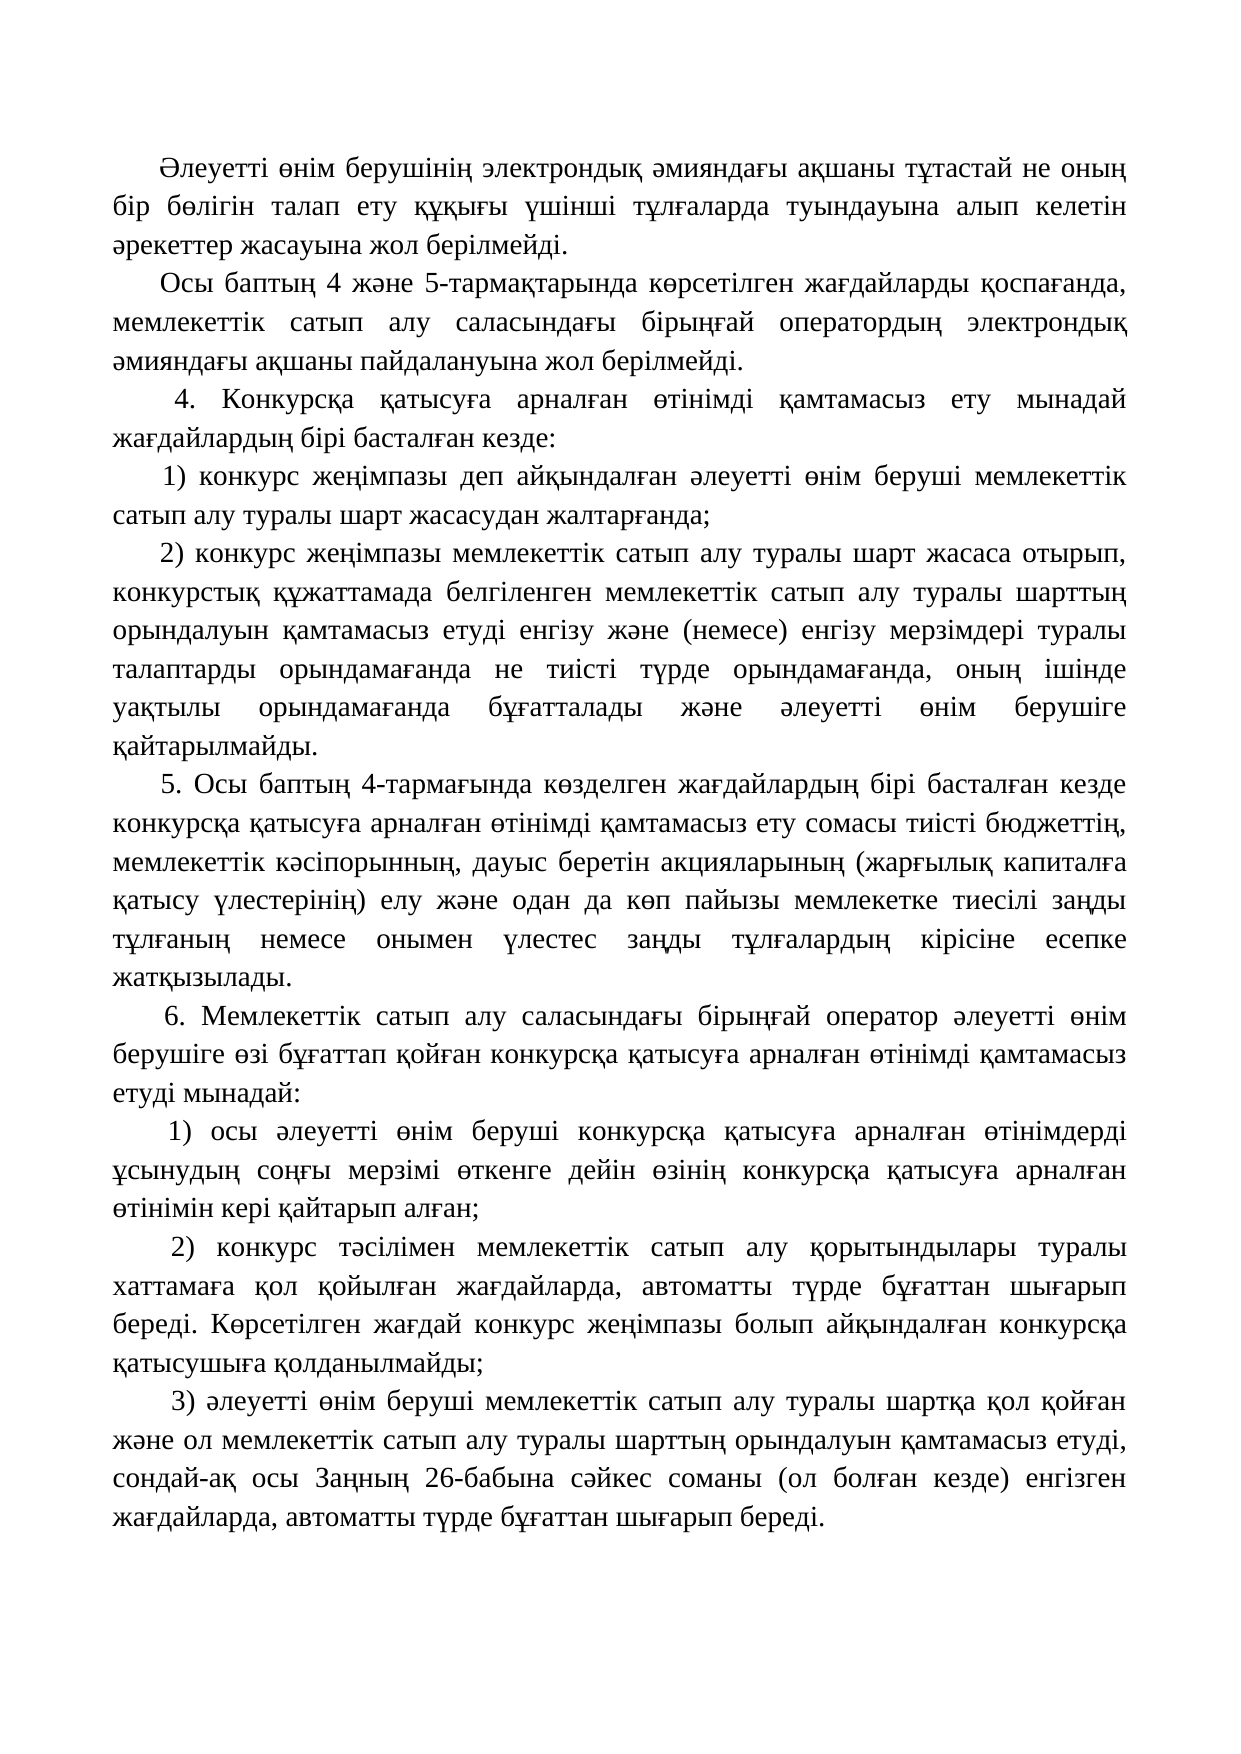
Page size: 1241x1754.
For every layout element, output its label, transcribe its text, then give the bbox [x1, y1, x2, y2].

text 2) конкурс жеңімпазы мемлекеттік сатып алу туралы шарт жасаса отырып, конкурстық құжаттамада белгіленген мемлекеттік сатып алу туралы шарттың орындалуын қамтамасыз етуді енгізу және (немесе) енгізу мерзімдері туралы талаптарды орындамағанда не тиісті түрде орындамағанда, оның ішінде уақтылы орындамағанда бұғатталады және әлеуетті өнім берушіге қайтарылмайды. [112, 535, 1128, 762]
text 1) конкурс жеңімпазы деп айқындалған әлеуетті өнім беруші мемлекеттік сатып алу туралы шарт жасасудан жалтарғанда; [112, 458, 1128, 530]
text 3) әлеуетті өнім беруші мемлекеттік сатып алу туралы шартқа қол қойған және ол мемлекеттік сатып алу туралы шарттың орындалуын қамтамасыз етуді, сондай-ақ осы Заңның 26-бабына сәйкес соманы (ол болған кезде) енгізген жағдайларда, автоматты түрде бұғаттан шығарып береді. [112, 1383, 1128, 1532]
text 1) осы әлеуетті өнім беруші конкурсқа қатысуға арналған өтінімдерді ұсынудың соңғы мерзімі өткенге дейін өзінің конкурсқа қатысуға арналған өтінімін кері қайтарып алған; [112, 1113, 1128, 1224]
text Осы баптың 4 және 5-тармақтарында көрсетілген жағдайларды қоспағанда, мемлекеттік сатып алу саласындағы бірыңғай оператордың электрондық әмияндағы ақшаны пайдалануына жол берілмейді. [112, 266, 1128, 376]
text 4. Конкурсқа қатысуға арналған өтінімді қамтамасыз ету мынадай жағдайлардың бірі басталған кезде: [112, 381, 1128, 453]
text 5. Осы баптың 4-тармағында көзделген жағдайлардың бірі басталған кезде конкурсқа қатысуға арналған өтінімді қамтамасыз ету сомасы тиісті бюджеттің, мемлекеттік кәсіпорынның, дауыс беретін акцияларының (жарғылық капиталға қатысу үлестерінің) елу және одан да көп пайызы мемлекетке тиесілі заңды тұлғаның немесе онымен үлестес заңды тұлғалардың кірісіне есепке жатқызылады. [112, 767, 1128, 993]
text Әлеуетті өнім берушінің электрондық әмияндағы ақшаны тұтастай не оның бір бөлігін талап ету құқығы үшінші тұлғаларда туындауына алып келетін әрекеттер жасауына жол берілмейді. [112, 150, 1128, 261]
text 2) конкурс тәсілімен мемлекеттік сатып алу қорытындылары туралы хаттамаға қол қойылған жағдайларда, автоматты түрде бұғаттан шығарып береді. Көрсетілген жағдай конкурс жеңімпазы болып айқындалған конкурсқа қатысушыға қолданылмайды; [112, 1229, 1128, 1378]
text 6. Мемлекеттік сатып алу саласындағы бірыңғай оператор әлеуетті өнім берушіге өзі бұғаттап қойған конкурсқа қатысуға арналған өтінімді қамтамасыз етуді мынадай: [112, 998, 1128, 1108]
